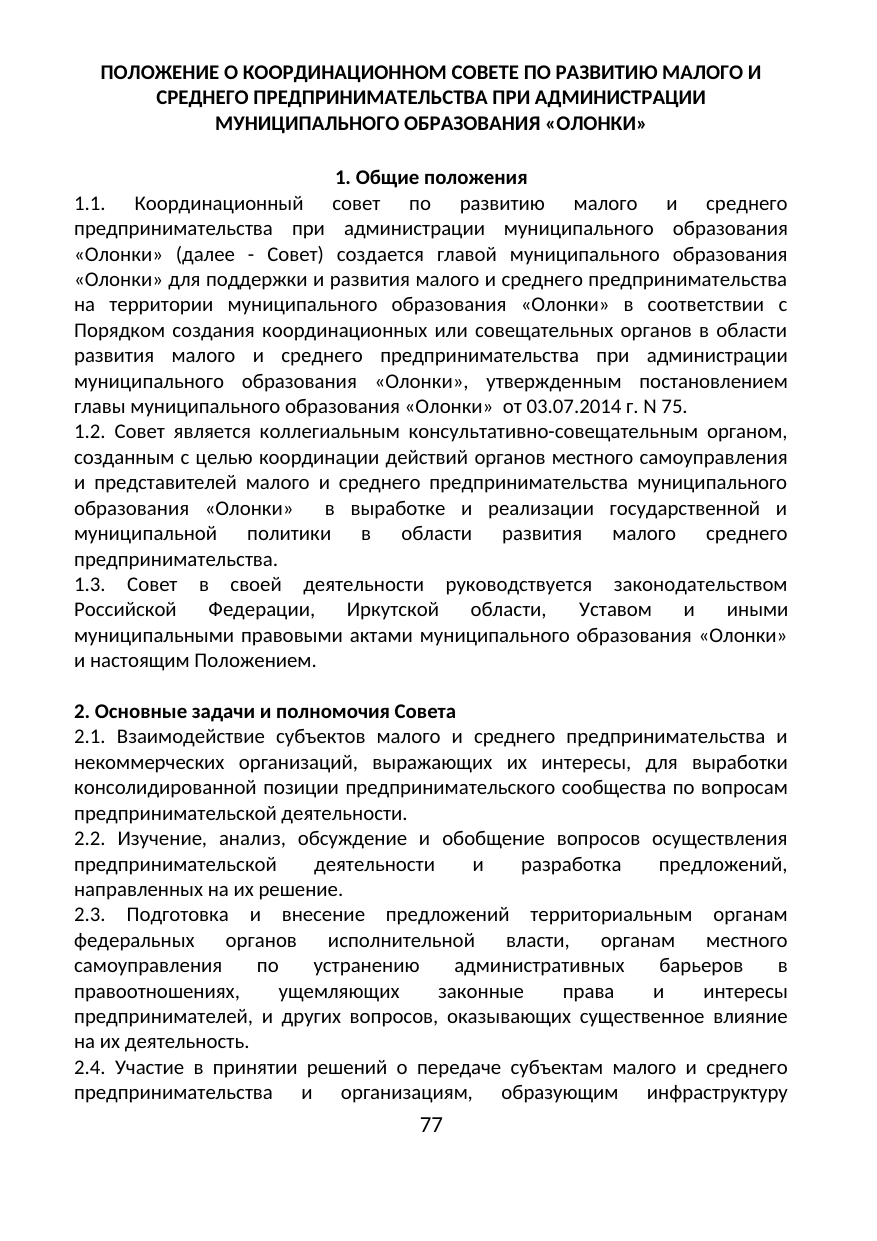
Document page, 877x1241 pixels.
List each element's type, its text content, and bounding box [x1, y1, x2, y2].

text 2.3. Подготовка и внесение предложений территориальным органам федеральных органов исполнительной власти, органам местного самоуправления по устранению административных барьеров в правоотношениях, ущемляющих законные права и интересы предпринимателей, и других вопросов, оказывающих существенное влияние на их деятельность. [74, 902, 788, 1054]
text 1.2. Совет является коллегиальным консультативно-совещательным органом, созданным с целью координации действий органов местного самоуправления и представителей малого и среднего предпринимательства муниципального образования «Олонки» в выработке и реализации государственной и муниципальной политики в области развития малого среднего предпринимательства. [74, 419, 788, 571]
text 1. Общие положения [74, 164, 788, 190]
text 2.1. Взаимодействие субъектов малого и среднего предпринимательства и некоммерческих организаций, выражающих их интересы, для выработки консолидированной позиции предпринимательского сообщества по вопросам предпринимательской деятельности. [74, 724, 788, 825]
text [74, 1054, 788, 1105]
text ПОЛОЖЕНИЕ О КООРДИНАЦИОННОМ СОВЕТЕ ПО РАЗВИТИЮ МАЛОГО И СРЕДНЕГО ПРЕДПРИНИМАТЕЛЬСТВА ПРИ АДМИНИСТРАЦИИ МУНИЦИПАЛЬНОГО ОБРАЗОВАНИЯ «ОЛОНКИ» [74, 59, 788, 135]
text 2. Основные задачи и полномочия Совета [74, 698, 788, 724]
text 2.2. Изучение, анализ, обсуждение и обобщение вопросов осуществления предпринимательской деятельности и разработка предложений, направленных на их решение. [74, 825, 788, 902]
text 1.3. Совет в своей деятельности руководствуется законодательством Российской Федерации, Иркутской области, Уставом и иными муниципальными правовыми актами муниципального образования «Олонки» и настоящим Положением. [74, 571, 788, 673]
text 1.1. Координационный совет по развитию малого и среднего предпринимательства при администрации муниципального образования «Олонки» (далее - Совет) создается главой муниципального образования «Олонки» для поддержки и развития малого и среднего предпринимательства на территории муниципального образования «Олонки» в соответствии с Порядком создания координационных или совещательных органов в области развития малого и среднего предпринимательства при администрации муниципального образования «Олонки», утвержденным постановлением главы муниципального образования «Олонки» от 03.07.2014 г. N 75. [74, 190, 788, 419]
